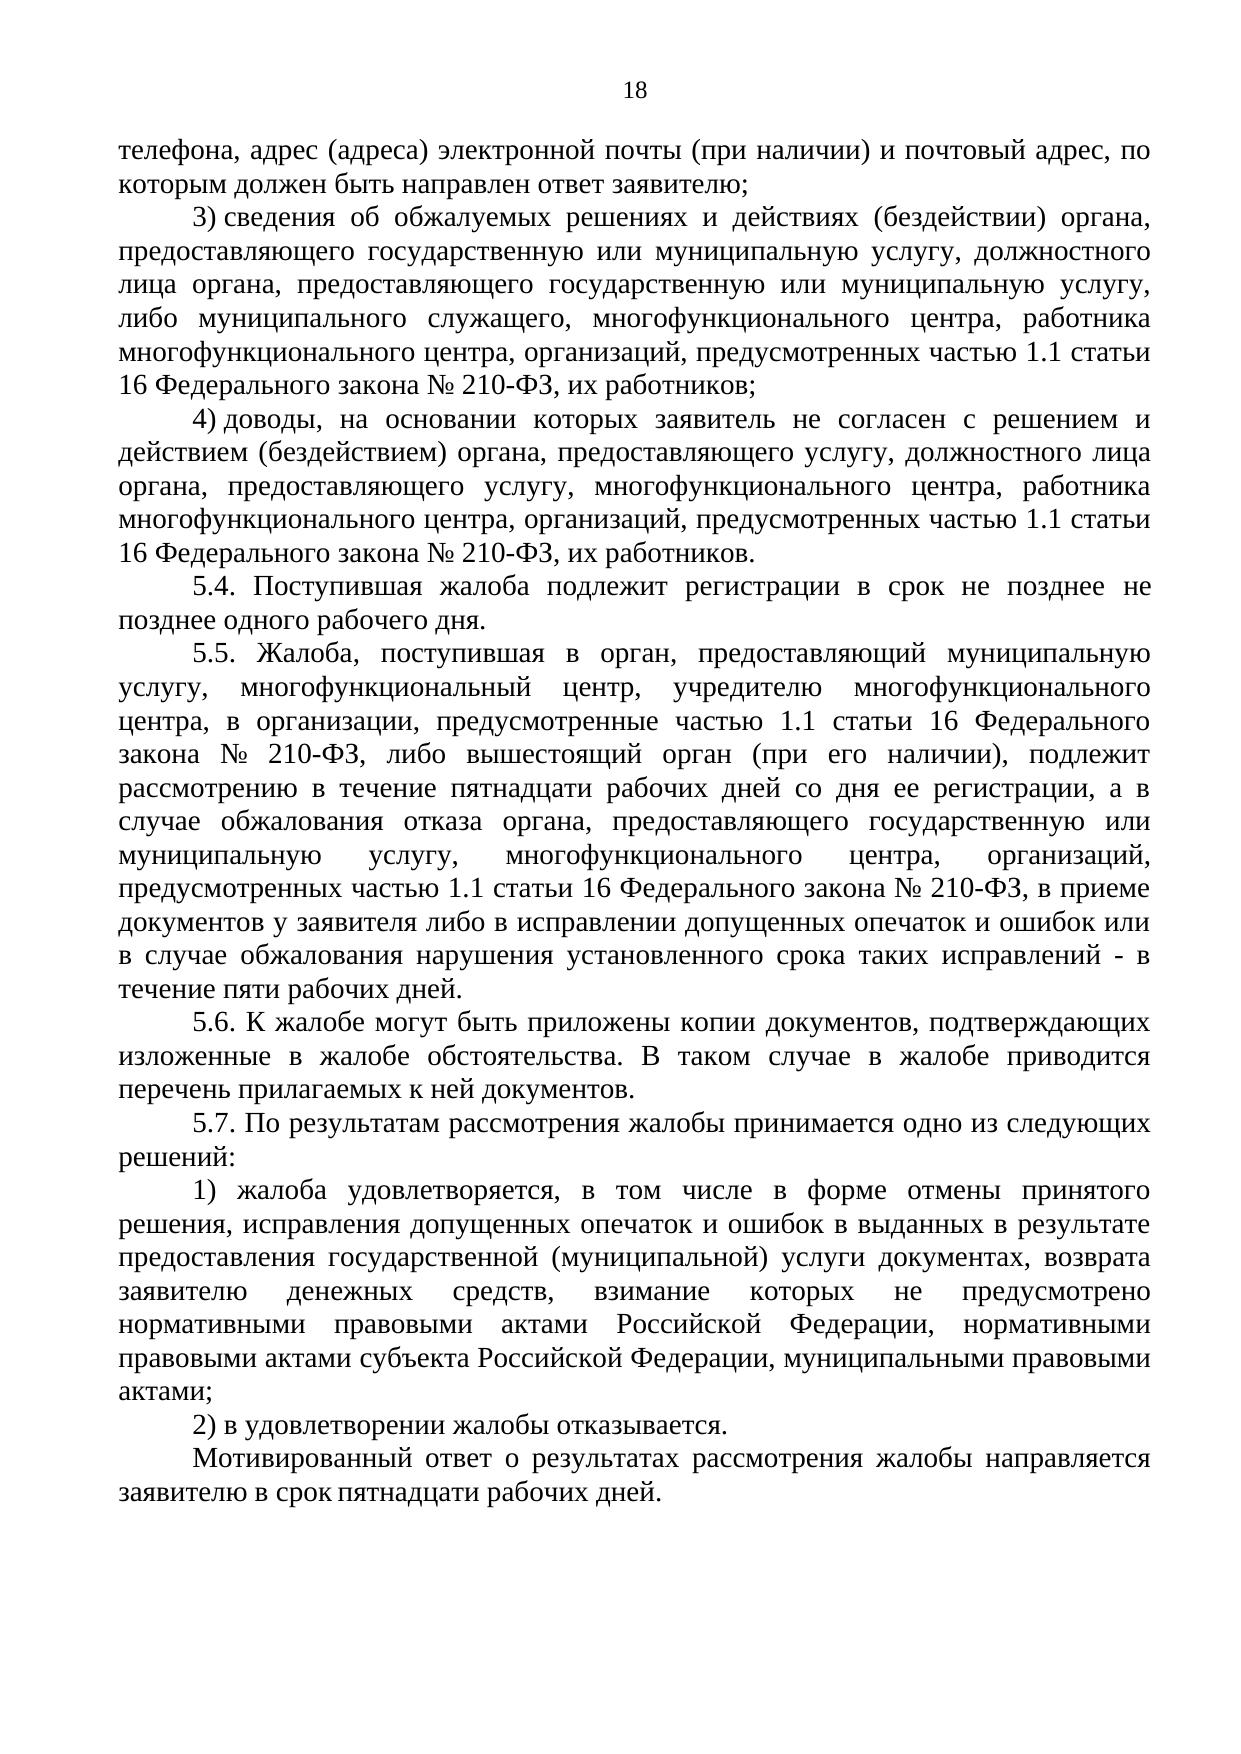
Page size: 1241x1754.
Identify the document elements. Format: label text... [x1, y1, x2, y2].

text Мотивированный ответ о результатах рассмотрения жалобы направляется заявителю в срок пятнадцати рабочих дней. [118, 1441, 1152, 1508]
text 5.4. Поступившая жалоба подлежит регистрации в срок не позднее не позднее одного рабочего дня. [118, 568, 1152, 636]
text 3) сведения об обжалуемых решениях и действиях (бездействии) органа, предоставляющего государственную или муниципальную услугу, должностного лица органа, предоставляющего государственную или муниципальную услугу, либо муниципального служащего, многофункционального центра, работника многофункционального центра, организаций, предусмотренных частью 1.1 статьи 16 Федерального закона № 210-ФЗ, их работников; [118, 199, 1152, 401]
text 1) жалоба удовлетворяется, в том числе в форме отмены принятого решения, исправления допущенных опечаток и ошибок в выданных в результате предоставления государственной (муниципальной) услуги документах, возврата заявителю денежных средств, взимание которых не предусмотрено нормативными правовыми актами Российской Федерации, нормативными правовыми актами субъекта Российской Федерации, муниципальными правовыми актами; [118, 1172, 1152, 1407]
text 5.5. Жалоба, поступившая в орган, предоставляющий муниципальную услугу, многофункциональный центр, учредителю многофункционального центра, в организации, предусмотренные частью 1.1 статьи 16 Федерального закона № 210-ФЗ, либо вышестоящий орган (при его наличии), подлежит рассмотрению в течение пятнадцати рабочих дней со дня ее регистрации, а в случае обжалования отказа органа, предоставляющего государственную или муниципальную услугу, многофункционального центра, организаций, предусмотренных частью 1.1 статьи 16 Федерального закона № 210-ФЗ, в приеме документов у заявителя либо в исправлении допущенных опечаток и ошибок или в случае обжалования нарушения установленного срока таких исправлений - в течение пяти рабочих дней. [118, 636, 1152, 1004]
text 5.7. По результатам рассмотрения жалобы принимается одно из следующих решений: [118, 1105, 1152, 1172]
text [118, 132, 1152, 199]
text 2) в удовлетворении жалобы отказывается. [118, 1407, 1152, 1441]
text 4) доводы, на основании которых заявитель не согласен с решением и действием (бездействием) органа, предоставляющего услугу, должностного лица органа, предоставляющего услугу, многофункционального центра, работника многофункционального центра, организаций, предусмотренных частью 1.1 статьи 16 Федерального закона № 210-ФЗ, их работников. [118, 401, 1152, 568]
text 5.6. К жалобе могут быть приложены копии документов, подтверждающих изложенные в жалобе обстоятельства. В таком случае в жалобе приводится перечень прилагаемых к ней документов. [118, 1004, 1152, 1105]
